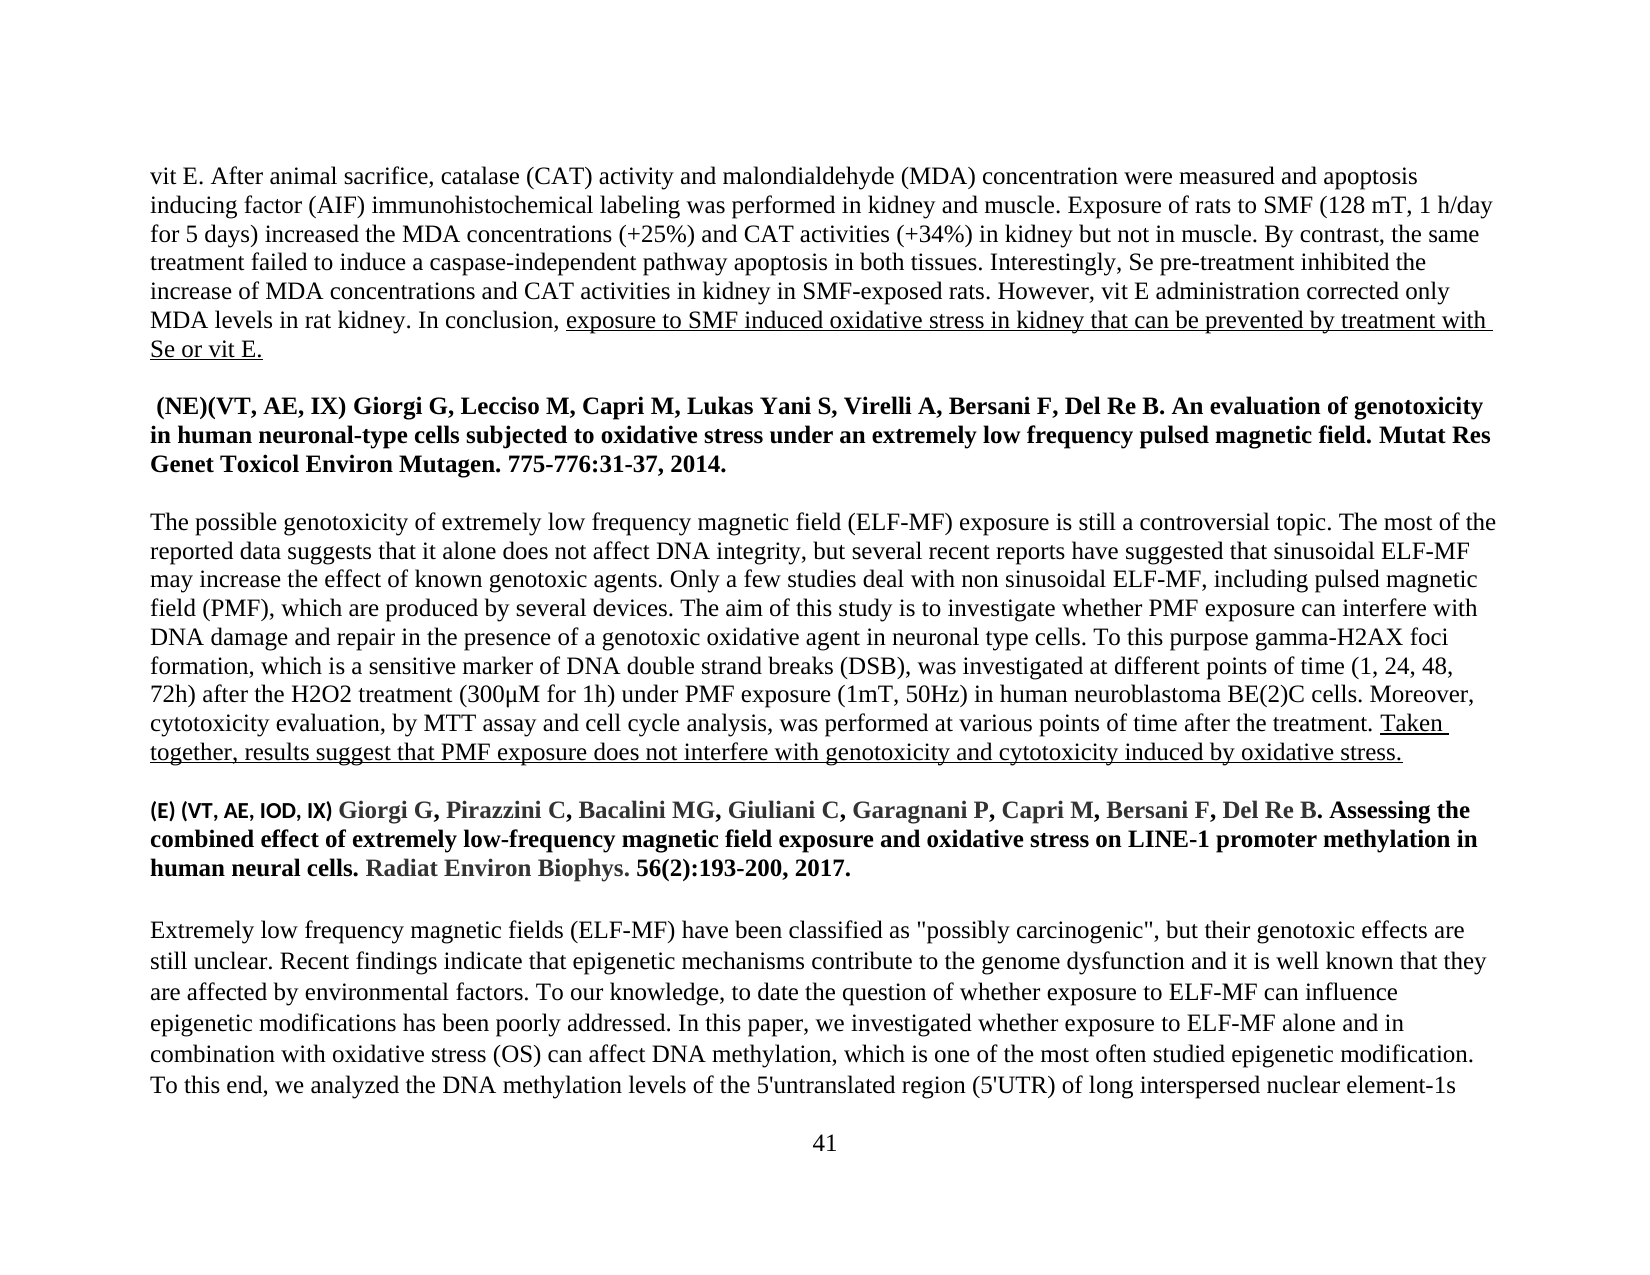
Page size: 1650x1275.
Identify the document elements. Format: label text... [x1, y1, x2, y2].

text (NE)(VT, AE, IX) Giorgi G, Lecciso M, Capri M, Lukas Yani S, Virelli A, Bersani F, Del Re B. An evaluation of genotoxicity in human neuronal-type cells subjected to oxidative stress under an extremely low frequency pulsed magnetic field. Mutat Res Genet Toxicol Environ Mutagen. 775-776:31-37, 2014. [150, 392, 1500, 478]
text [150, 913, 1500, 1099]
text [150, 161, 1500, 362]
text (E) (VT, AE, IOD, IX) Giorgi G, Pirazzini C, Bacalini MG, Giuliani C, Garagnani P, Capri M, Bersani F, Del Re B. Assessing the combined effect of extremely low-frequency magnetic field exposure and oxidative stress on LINE-1 promoter methylation in human neural cells. Radiat Environ Biophys. 56(2):193-200, 2017. [150, 795, 1500, 882]
text The possible genotoxicity of extremely low frequency magnetic field (ELF-MF) exposure is still a controversial topic. The most of the reported data suggests that it alone does not affect DNA integrity, but several recent reports have suggested that sinusoidal ELF-MF may increase the effect of known genotoxic agents. Only a few studies deal with non sinusoidal ELF-MF, including pulsed magnetic field (PMF), which are produced by several devices. The aim of this study is to investigate whether PMF exposure can interfere with DNA damage and repair in the presence of a genotoxic oxidative agent in neuronal type cells. To this purpose gamma-H2AX foci formation, which is a sensitive marker of DNA double strand breaks (DSB), was investigated at different points of time (1, 24, 48, 72h) after the H2O2 treatment (300μM for 1h) under PMF exposure (1mT, 50Hz) in human neuroblastoma BE(2)C cells. Moreover, cytotoxicity evaluation, by MTT assay and cell cycle analysis, was performed at various points of time after the treatment. Taken together, results suggest that PMF exposure does not interfere with genotoxicity and cytotoxicity induced by oxidative stress. [150, 507, 1500, 766]
